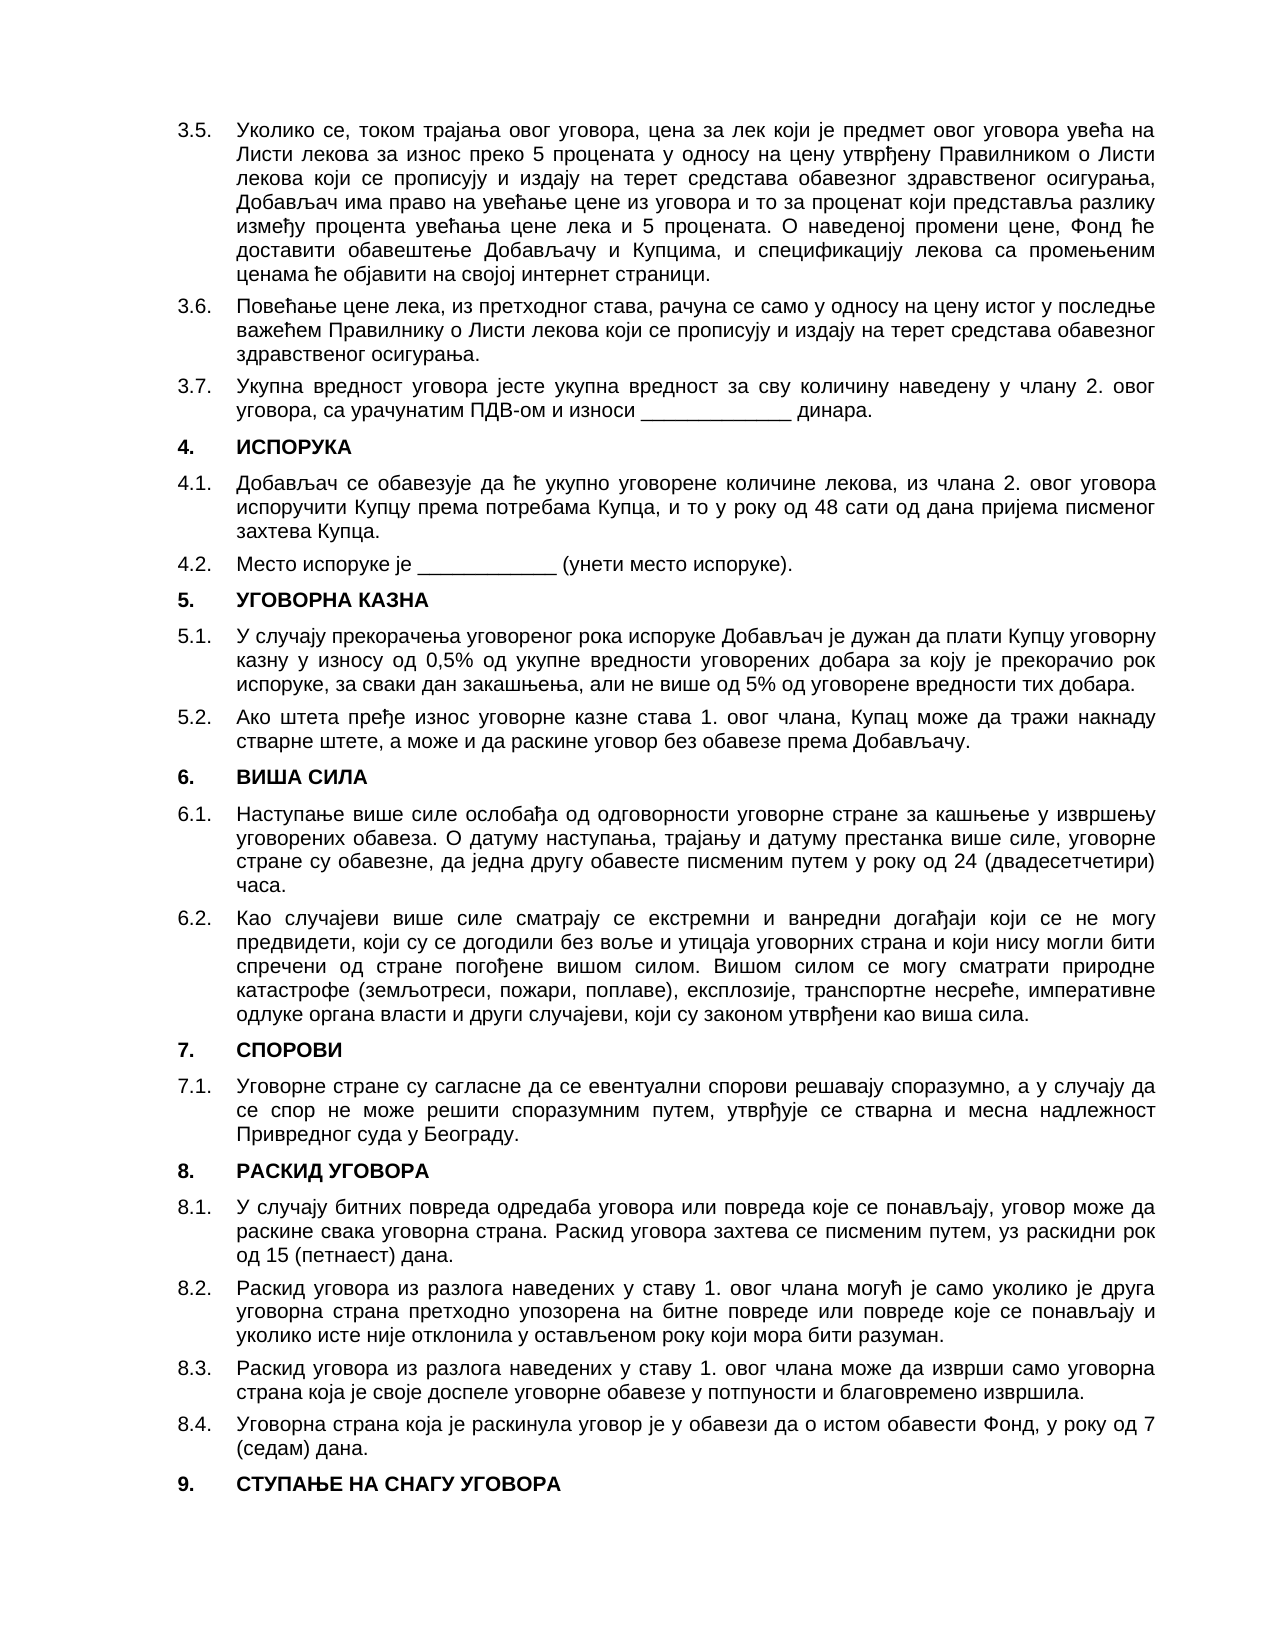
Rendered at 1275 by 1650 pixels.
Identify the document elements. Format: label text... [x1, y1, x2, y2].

list СТУПАЊЕ НА СНАГУ УГОВОРА [177, 1472, 1157, 1496]
list У случају прекорачења уговореног рока испоруке Добављач је дужан да плати Купцу уговорну казну у износу од 0,5% од укупне вредности уговорених добара за коју је прекорачио рок испоруке, за сваки дан закашњења, али не више од 5% од уговорене вредности тих добара. [177, 624, 1157, 696]
list ИСПОРУКА [177, 435, 1157, 459]
list Уговорне стране су сагласне да се евентуални спорови решавају споразумно, а у случају да се спор не може решити споразумним путем, утврђује се стварна и месна надлежност Привредног суда у Београду. [177, 1074, 1157, 1146]
list СПОРОВИ [177, 1038, 1157, 1062]
list Раскид уговора из разлога наведених у ставу 1. овог члана може да изврши само уговорна страна која је своје доспеле уговорне обавезе у потпуности и благовремено извршила. [177, 1356, 1157, 1403]
list Уговорна страна која је раскинула уговор је у обавези да о истом обавести Фонд, у року од 7 (седам) дана. [177, 1412, 1157, 1460]
list Као случајеви више силе сматрају се екстремни и ванредни догађаји који се не могу предвидети, који су се догодили без воље и утицаја уговорних страна и који нису могли бити спречени од стране погођене вишом силом. Вишом силом се могу сматрати природне катастрофе (земљотреси, пожари, поплаве), експлозије, транспортне несреће, императивне одлуке органа власти и други случајеви, који су законом утврђени као виша сила. [177, 906, 1157, 1025]
list Ако штета пређе износ уговорне казне става 1. овог члана, Купац може да тражи накнаду стварне штете, а може и да раскине уговор без обавезе према Добављачу. [177, 704, 1157, 752]
list У случају битних повреда одредаба уговора или повреда које се понављају, уговор може да раскине свака уговорна страна. Раскид уговора захтева се писменим путем, уз раскидни рок од 15 (петнаест) дана. [177, 1195, 1157, 1267]
list ВИША СИЛА [177, 765, 1157, 789]
list Наступање више силе ослобађа од одговорности уговорне стране за кашњење у извршењу уговорених обавеза. О датуму наступања, трајању и датуму престанка више силе, уговорне стране су обавезне, да једна другу обавесте писменим путем у року од 24 (двадесетчетири) часа. [177, 801, 1157, 897]
list Уколико се, током трајања овог уговора, цена за лек који је предмет овог уговора увећа на Листи лекова за износ преко 5 процената у односу на цену утврђену Правилником о Листи лекова који се прописују и издају на терет средстава обавезног здравственог осигурања, Добављач има право на увећање цене из уговора и то за проценат који представља разлику између процента увећања цене лека и 5 процената. О наведеној промени цене, Фонд ће доставити обавештење Добављачу и Купцима, и спецификацију лекова са промењеним ценама ће објавити на својој интернет страници. [177, 118, 1157, 286]
list Повећање цене лека, из претходног става, рачуна се само у односу на цену истог у последње важећем Правилнику о Листи лекова који се прописују и издају на терет средстава обавезног здравственог осигурања. [177, 294, 1157, 366]
list Добављач се обавезује да ће укупно уговорене количине лекова, из члана 2. овог уговора испоручити Купцу према потребама Купца, и то у року од 48 сати од дана пријема писменог захтева Купца. [177, 471, 1157, 543]
list Раскид уговора из разлога наведених у ставу 1. овог члана могућ је само уколико је друга уговорна страна претходно упозорена на битне повреде или повреде које се понављају и уколико исте није отклонила у остављеном року који мора бити разуман. [177, 1275, 1157, 1347]
list РАСКИД УГОВОРА [177, 1159, 1157, 1183]
list УГОВОРНА КАЗНА [177, 588, 1157, 612]
list Место испоруке је ____________ (унети место испоруке). [177, 551, 1157, 575]
list Укупна вредност уговора јесте укупна вредност за сву количину наведену у члану 2. овог уговора, са урачунатим ПДВ-ом и износи _____________ динара. [177, 374, 1157, 422]
